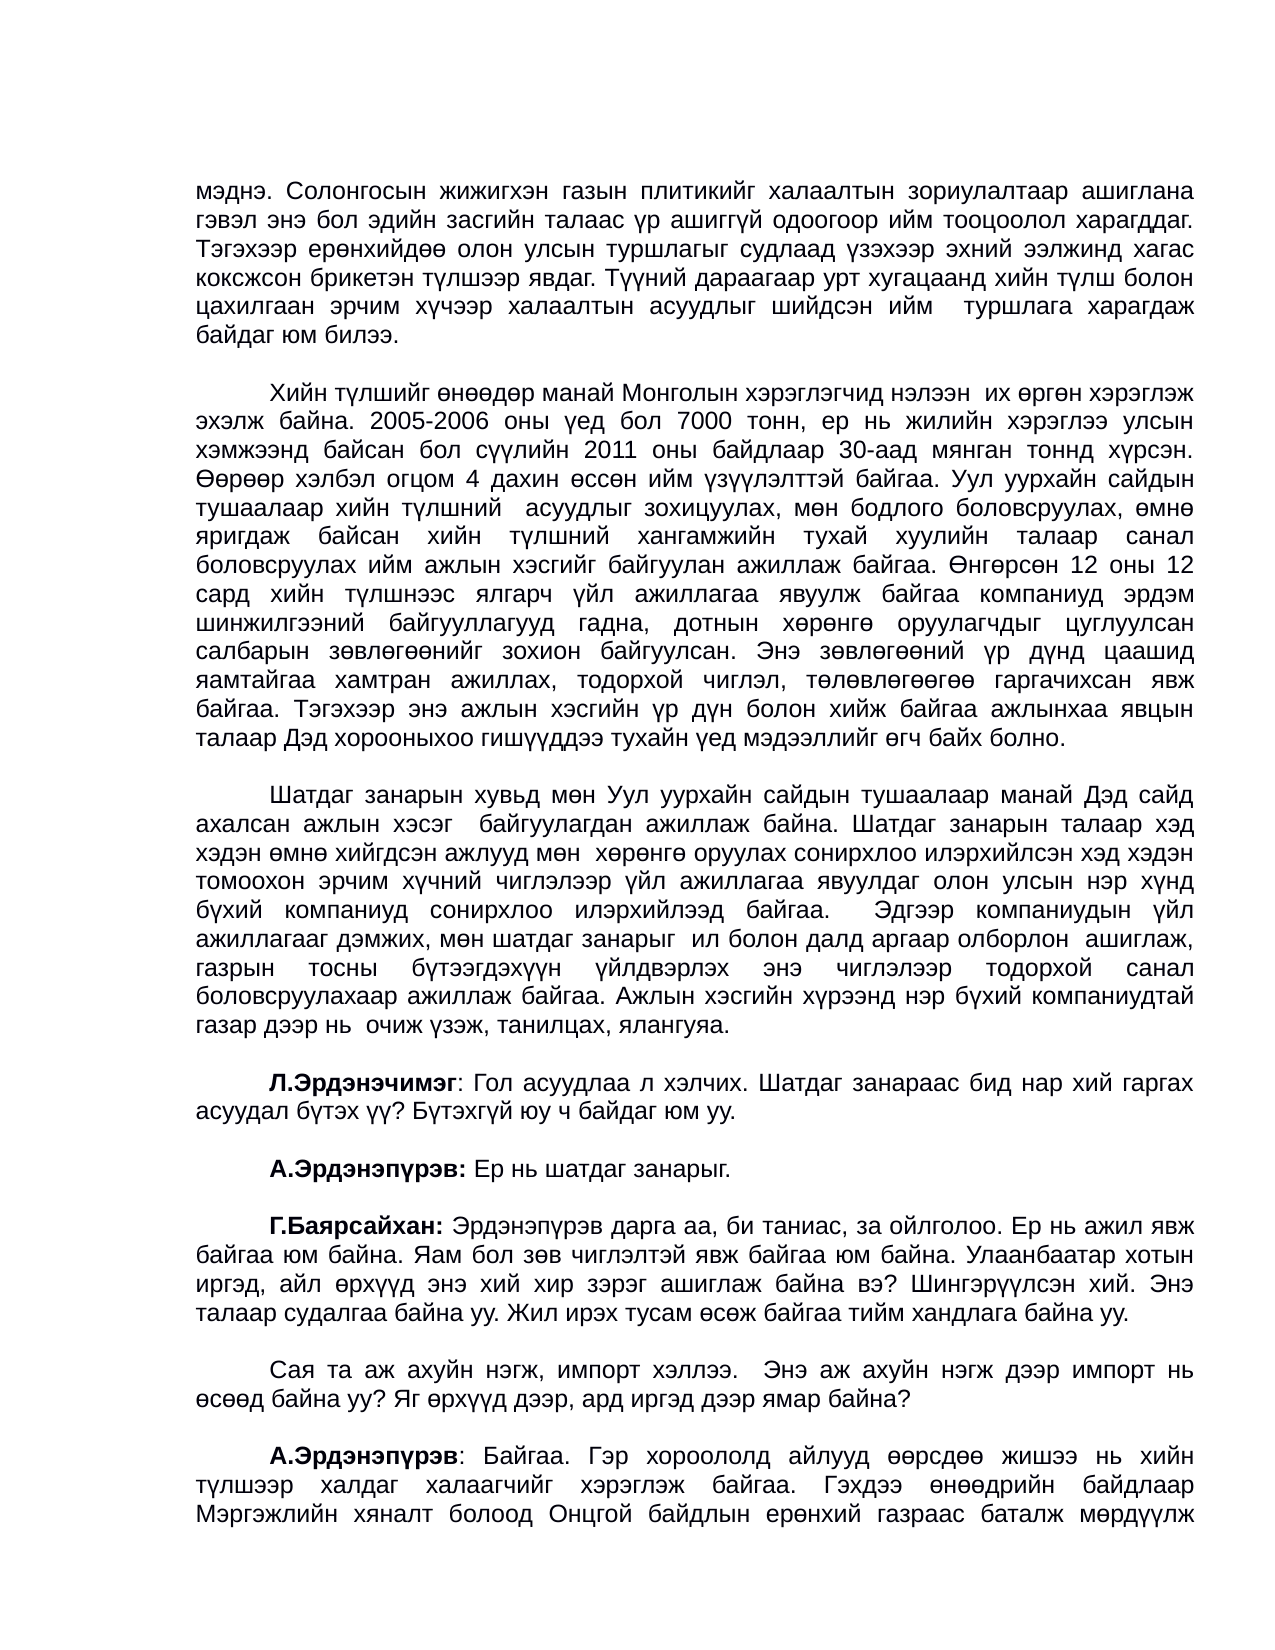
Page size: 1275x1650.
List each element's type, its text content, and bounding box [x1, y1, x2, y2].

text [195, 176, 1195, 349]
text Сая та аж ахуйн нэгж, импорт хэллээ. Энэ аж ахуйн нэгж дээр импорт нь өсөөд байна уу? Яг өрхүүд дээр, ард иргэд дээр ямар байна? [195, 1355, 1195, 1413]
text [195, 1441, 1195, 1528]
text Г.Баярсайхан: Эрдэнэпүрэв дарга аа, би таниас, за ойлголоо. Ер нь ажил явж байгаа юм байна. Яам бол зөв чиглэлтэй явж байгаа юм байна. Улаанбаатар хотын иргэд, айл өрхүүд энэ хий хир зэрэг ашиглаж байна вэ? Шингэрүүлсэн хий. Энэ талаар судалгаа байна уу. Жил ирэх тусам өсөж байгаа тийм хандлага байна уу. [195, 1211, 1195, 1326]
text Хийн түлшийг өнөөдөр манай Монголын хэрэглэгчид нэлээн их өргөн хэрэглэж эхэлж байна. 2005-2006 оны үед бол 7000 тонн, ер нь жилийн хэрэглээ улсын хэмжээнд байсан бол сүүлийн 2011 оны байдлаар 30-аад мянган тоннд хүрсэн. Өөрөөр хэлбэл огцом 4 дахин өссөн ийм үзүүлэлттэй байгаа. Уул уурхайн сайдын тушаалаар хийн түлшний асуудлыг зохицуулах, мөн бодлого боловсруулах, өмнө яригдаж байсан хийн түлшний хангамжийн тухай хуулийн талаар санал боловсруулах ийм ажлын хэсгийг байгуулан ажиллаж байгаа. Өнгөрсөн 12 оны 12 сард хийн түлшнээс ялгарч үйл ажиллагаа явуулж байгаа компаниуд эрдэм шинжилгээний байгууллагууд гадна, дотнын хөрөнгө оруулагчдыг цуглуулсан салбарын зөвлөгөөнийг зохион байгуулсан. Энэ зөвлөгөөний үр дүнд цаашид яамтайгаа хамтран ажиллах, тодорхой чиглэл, төлөвлөгөөгөө гаргачихсан явж байгаа. Тэгэхээр энэ ажлын хэсгийн үр дүн болон хийж байгаа ажлынхаа явцын талаар Дэд хорооныхоо гишүүддээ тухайн үед мэдээллийг өгч байх болно. [195, 378, 1195, 751]
text Шатдаг занарын хувьд мөн Уул уурхайн сайдын тушаалаар манай Дэд сайд ахалсан ажлын хэсэг байгуулагдан ажиллаж байна. Шатдаг занарын талаар хэд хэдэн өмнө хийгдсэн ажлууд мөн хөрөнгө оруулах сонирхлоо илэрхийлсэн хэд хэдэн томоохон эрчим хүчний чиглэлээр үйл ажиллагаа явуулдаг олон улсын нэр хүнд бүхий компаниуд сонирхлоо илэрхийлээд байгаа. Эдгээр компаниудын үйл ажиллагааг дэмжих, мөн шатдаг занарыг ил болон далд аргаар олборлон ашиглаж, газрын тосны бүтээгдэхүүн үйлдвэрлэх энэ чиглэлээр тодорхой санал боловсруулахаар ажиллаж байгаа. Ажлын хэсгийн хүрээнд нэр бүхий компаниудтай газар дээр нь очиж үзэж, танилцах, ялангуяа. [195, 780, 1195, 1039]
text А.Эрдэнэпүрэв: Ер нь шатдаг занарыг. [195, 1154, 1195, 1183]
text Л.Эрдэнэчимэг: Гол асуудлаа л хэлчих. Шатдаг занараас бид нар хий гаргах асуудал бүтэх үү? Бүтэхгүй юу ч байдаг юм уу. [195, 1068, 1195, 1125]
